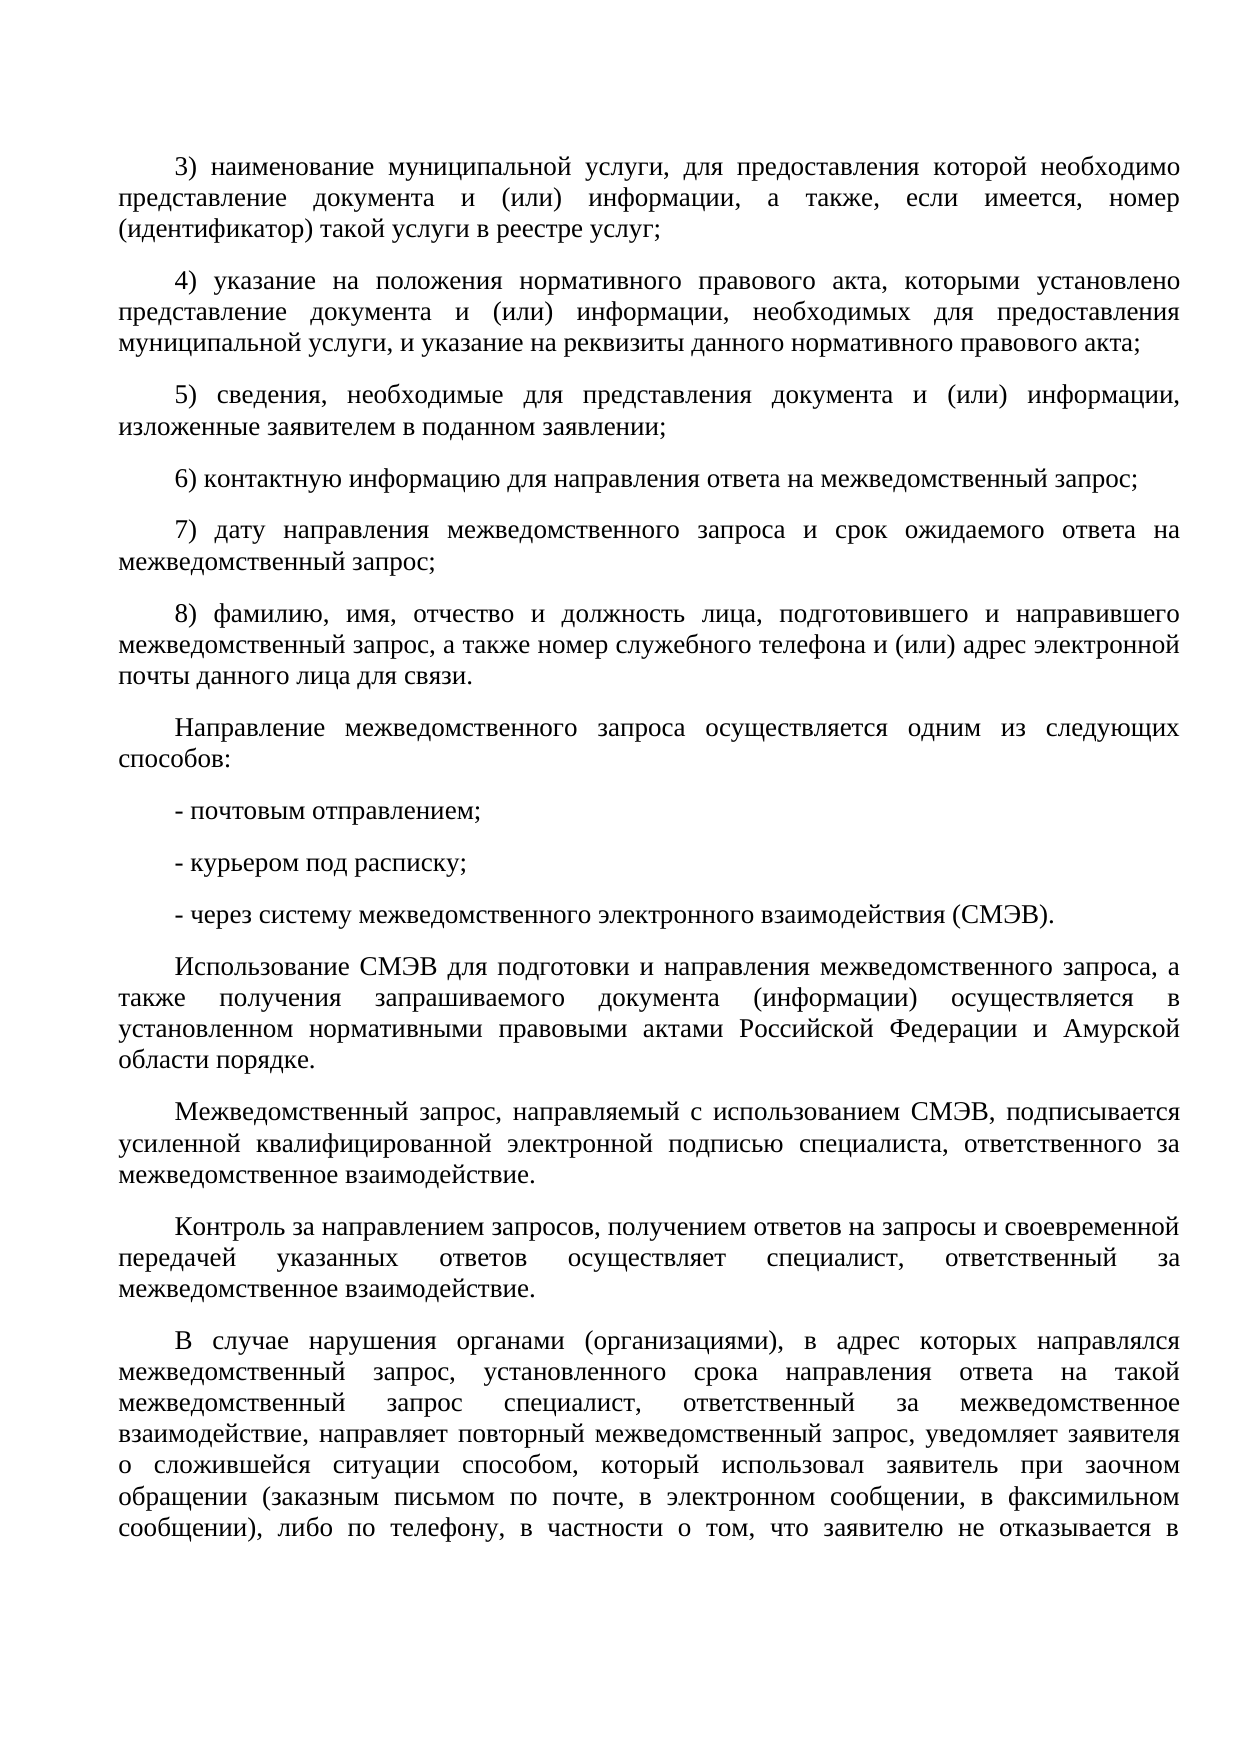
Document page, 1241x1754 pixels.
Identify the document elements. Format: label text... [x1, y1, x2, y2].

text 7) дату направления межведомственного запроса и срок ожидаемого ответа на межведомственный запрос; [118, 514, 1181, 576]
text - почтовым отправлением; [118, 794, 1181, 825]
text - курьером под расписку; [118, 846, 1181, 877]
text 5) сведения, необходимые для представления документа и (или) информации, изложенные заявителем в поданном заявлении; [118, 378, 1181, 441]
text Направление межведомственного запроса осуществляется одним из следующих способов: [118, 711, 1181, 773]
text Использование СМЭВ для подготовки и направления межведомственного запроса, а также получения запрашиваемого документа (информации) осуществляется в установленном нормативными правовыми актами Российской Федерации и Амурской области порядке. [118, 950, 1181, 1075]
text 6) контактную информацию для направления ответа на межведомственный запрос; [118, 462, 1181, 493]
text Контроль за направлением запросов, получением ответов на запросы и своевременной передачей указанных ответов осуществляет специалист, ответственный за межведомственное взаимодействие. [118, 1210, 1181, 1303]
text 8) фамилию, имя, отчество и должность лица, подготовившего и направившего межведомственный запрос, а также номер служебного телефона и (или) адрес электронной почты данного лица для связи. [118, 597, 1181, 690]
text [118, 1324, 1181, 1542]
text - через систему межведомственного электронного взаимодействия (СМЭВ). [118, 898, 1181, 929]
text 3) наименование муниципальной услуги, для предоставления которой необходимо представление документа и (или) информации, а также, если имеется, номер (идентификатор) такой услуги в реестре услуг; [118, 150, 1181, 243]
text Межведомственный запрос, направляемый с использованием СМЭВ, подписывается усиленной квалифицированной электронной подписью специалиста, ответственного за межведомственное взаимодействие. [118, 1096, 1181, 1189]
text 4) указание на положения нормативного правового акта, которыми установлено представление документа и (или) информации, необходимых для предоставления муниципальной услуги, и указание на реквизиты данного нормативного правового акта; [118, 264, 1181, 358]
